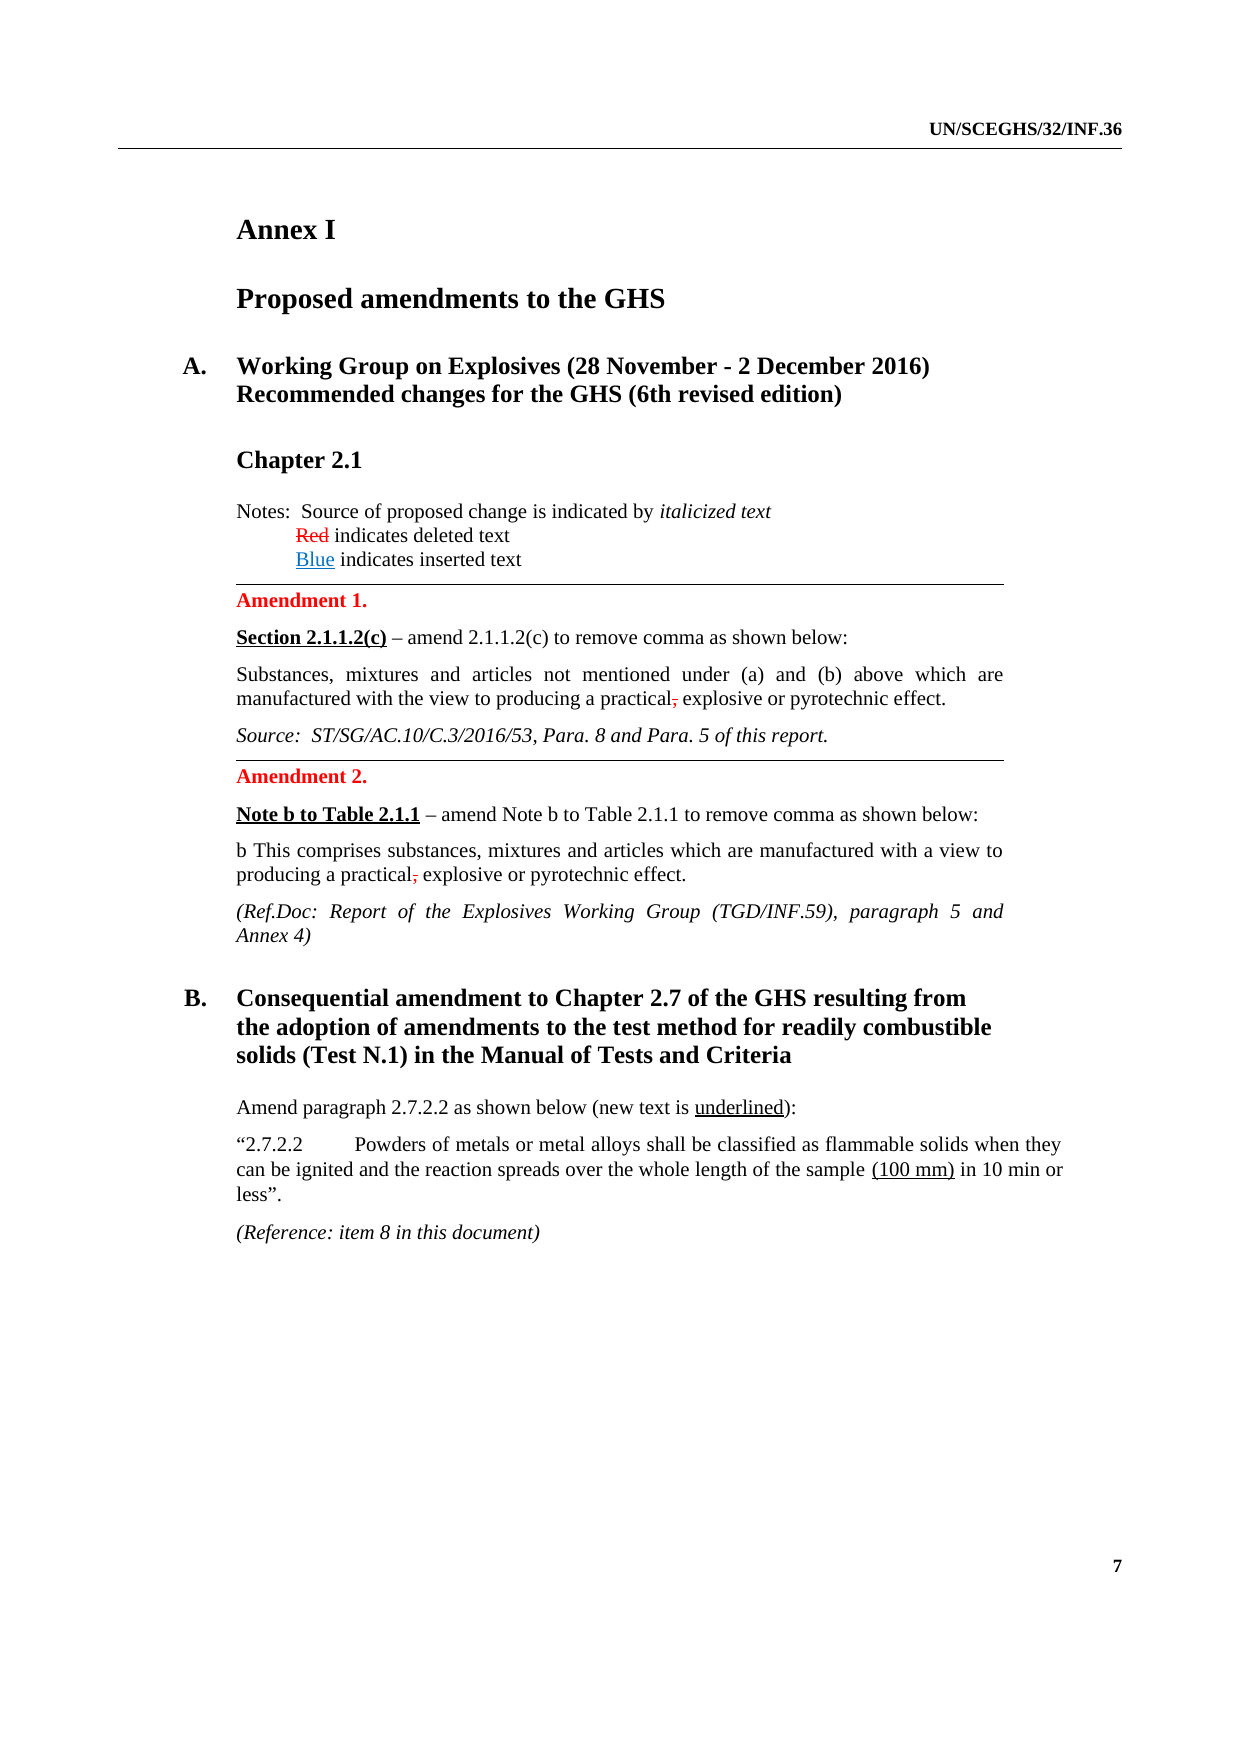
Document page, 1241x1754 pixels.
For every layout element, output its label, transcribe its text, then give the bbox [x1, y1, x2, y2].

text Section 2.1.1.2(c) – amend 2.1.1.2(c) to remove comma as shown below: [236, 624, 1004, 649]
text Chapter 2.1 [236, 446, 1004, 474]
text Amend paragraph 2.7.2.2 as shown below (new text is underlined): [236, 1094, 1063, 1119]
text “2.7.2.2 Powders of metals or metal alloys shall be classified as flammable solids when they can be ignited and the reaction spreads over the whole length of the sample (100 mm) in 10 min or less”. [236, 1131, 1063, 1206]
text b This comprises substances, mixtures and articles which are manufactured with a view to producing a practical, explosive or pyrotechnic effect. [236, 838, 1004, 886]
text A. Working Group on Explosives (28 November - 2 December 2016) Recommended changes for the GHS (6th revised edition) [118, 352, 1004, 408]
text (Ref.Doc: Report of the Explosives Working Group (TGD/INF.59), paragraph 5 and Annex 4) [236, 899, 1004, 947]
text (Reference: item 8 in this document) [236, 1219, 1122, 1244]
text Annex I [118, 215, 1004, 246]
text Source: ST/SG/AC.10/C.3/2016/53, Para. 8 and Para. 5 of this report. [236, 722, 1004, 747]
text B. Consequential amendment to Chapter 2.7 of the GHS resulting from the adoption of amendments to the test method for readily combustible solids (Test N.1) in the Manual of Tests and Criteria [118, 984, 1004, 1069]
text Notes: Source of proposed change is indicated by italicized text [236, 499, 1118, 523]
text Blue indicates inserted text [236, 547, 1118, 571]
text Note b to Table 2.1.1 – amend Note b to Table 2.1.1 to remove comma as shown below: [236, 801, 1004, 826]
text Proposed amendments to the GHS [118, 283, 1004, 315]
text Substances, mixtures and articles not mentioned under (a) and (b) above which are manufactured with the view to producing a practical, explosive or pyrotechnic effect. [236, 662, 1004, 710]
text Red indicates deleted text [236, 523, 1118, 547]
